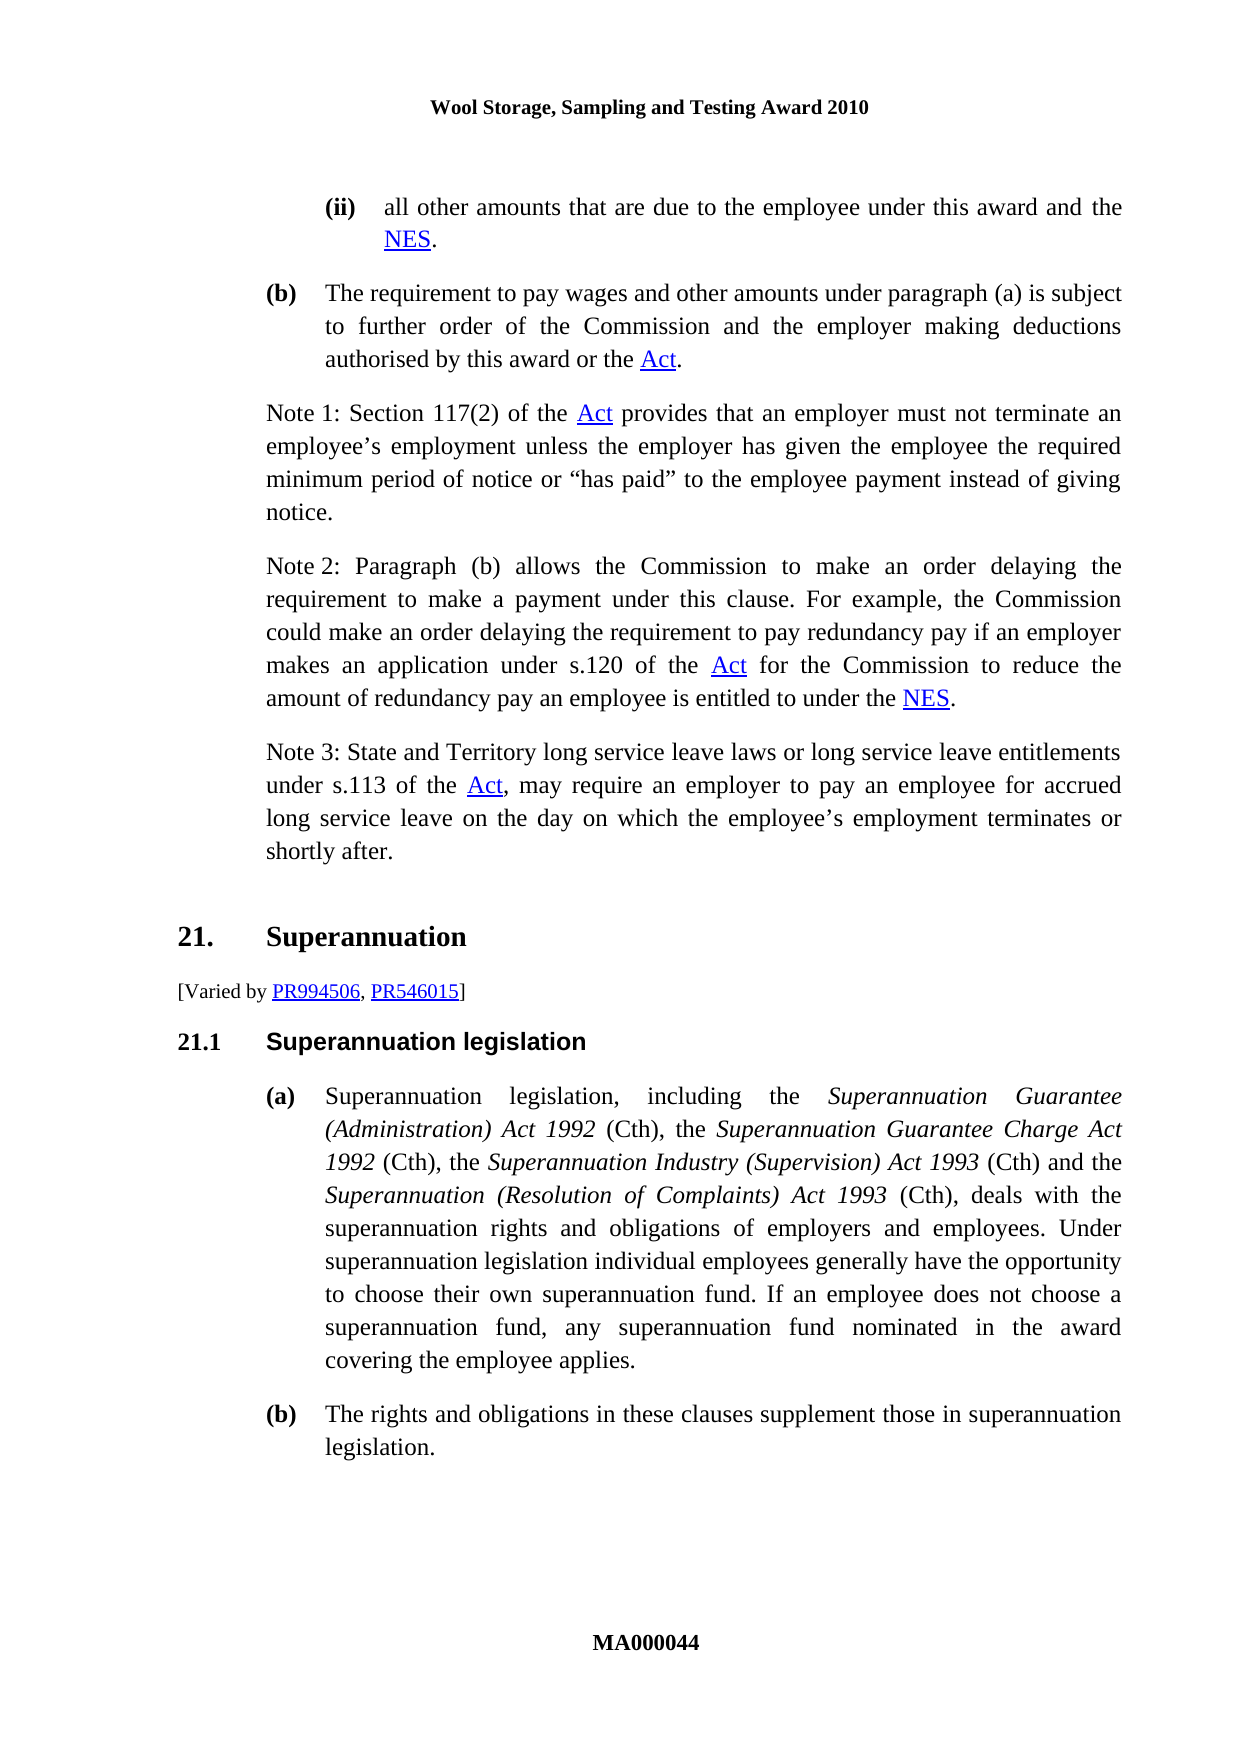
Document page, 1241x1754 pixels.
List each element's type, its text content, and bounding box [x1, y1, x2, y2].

text Note 2: Paragraph (b) allows the Commission to make an order delaying the requirement to make a payment under this clause. For example, the Commission could make an order delaying the requirement to pay redundancy pay if an employer makes an application under s.120 of the Act for the Commission to reduce the amount of redundancy pay an employee is entitled to under the NES. [266, 551, 1122, 712]
text Superannuation legislation [177, 1027, 1122, 1056]
text [Varied by PR994506, PR546015] [177, 979, 1122, 1003]
text Superannuation legislation, including the Superannuation Guarantee (Administration) Act 1992 (Cth), the Superannuation Guarantee Charge Act 1992 (Cth), the Superannuation Industry (Supervision) Act 1993 (Cth) and the Superannuation (Resolution of Complaints) Act 1993 (Cth), deals with the superannuation rights and obligations of employers and employees. Under superannuation legislation individual employees generally have the opportunity to choose their own superannuation fund. If an employee does not choose a superannuation fund, any superannuation fund nominated in the award covering the employee applies. [266, 1081, 1122, 1374]
text The rights and obligations in these clauses supplement those in superannuation legislation. [266, 1399, 1122, 1461]
text The requirement to pay wages and other amounts under paragraph (a) is subject to further order of the Commission and the employer making deductions authorised by this award or the Act. [266, 278, 1122, 373]
text Superannuation [177, 919, 1122, 953]
text Note 3: State and Territory long service leave laws or long service leave entitlements under s.113 of the Act, may require an employer to pay an employee for accrued long service leave on the day on which the employee’s employment terminates or shortly after. [266, 737, 1122, 865]
text all other amounts that are due to the employee under this award and the NES. [325, 192, 1122, 253]
text Note 1: Section 117(2) of the Act provides that an employer must not terminate an employee’s employment unless the employer has given the employee the required minimum period of notice or “has paid” to the employee payment instead of giving notice. [266, 398, 1122, 526]
